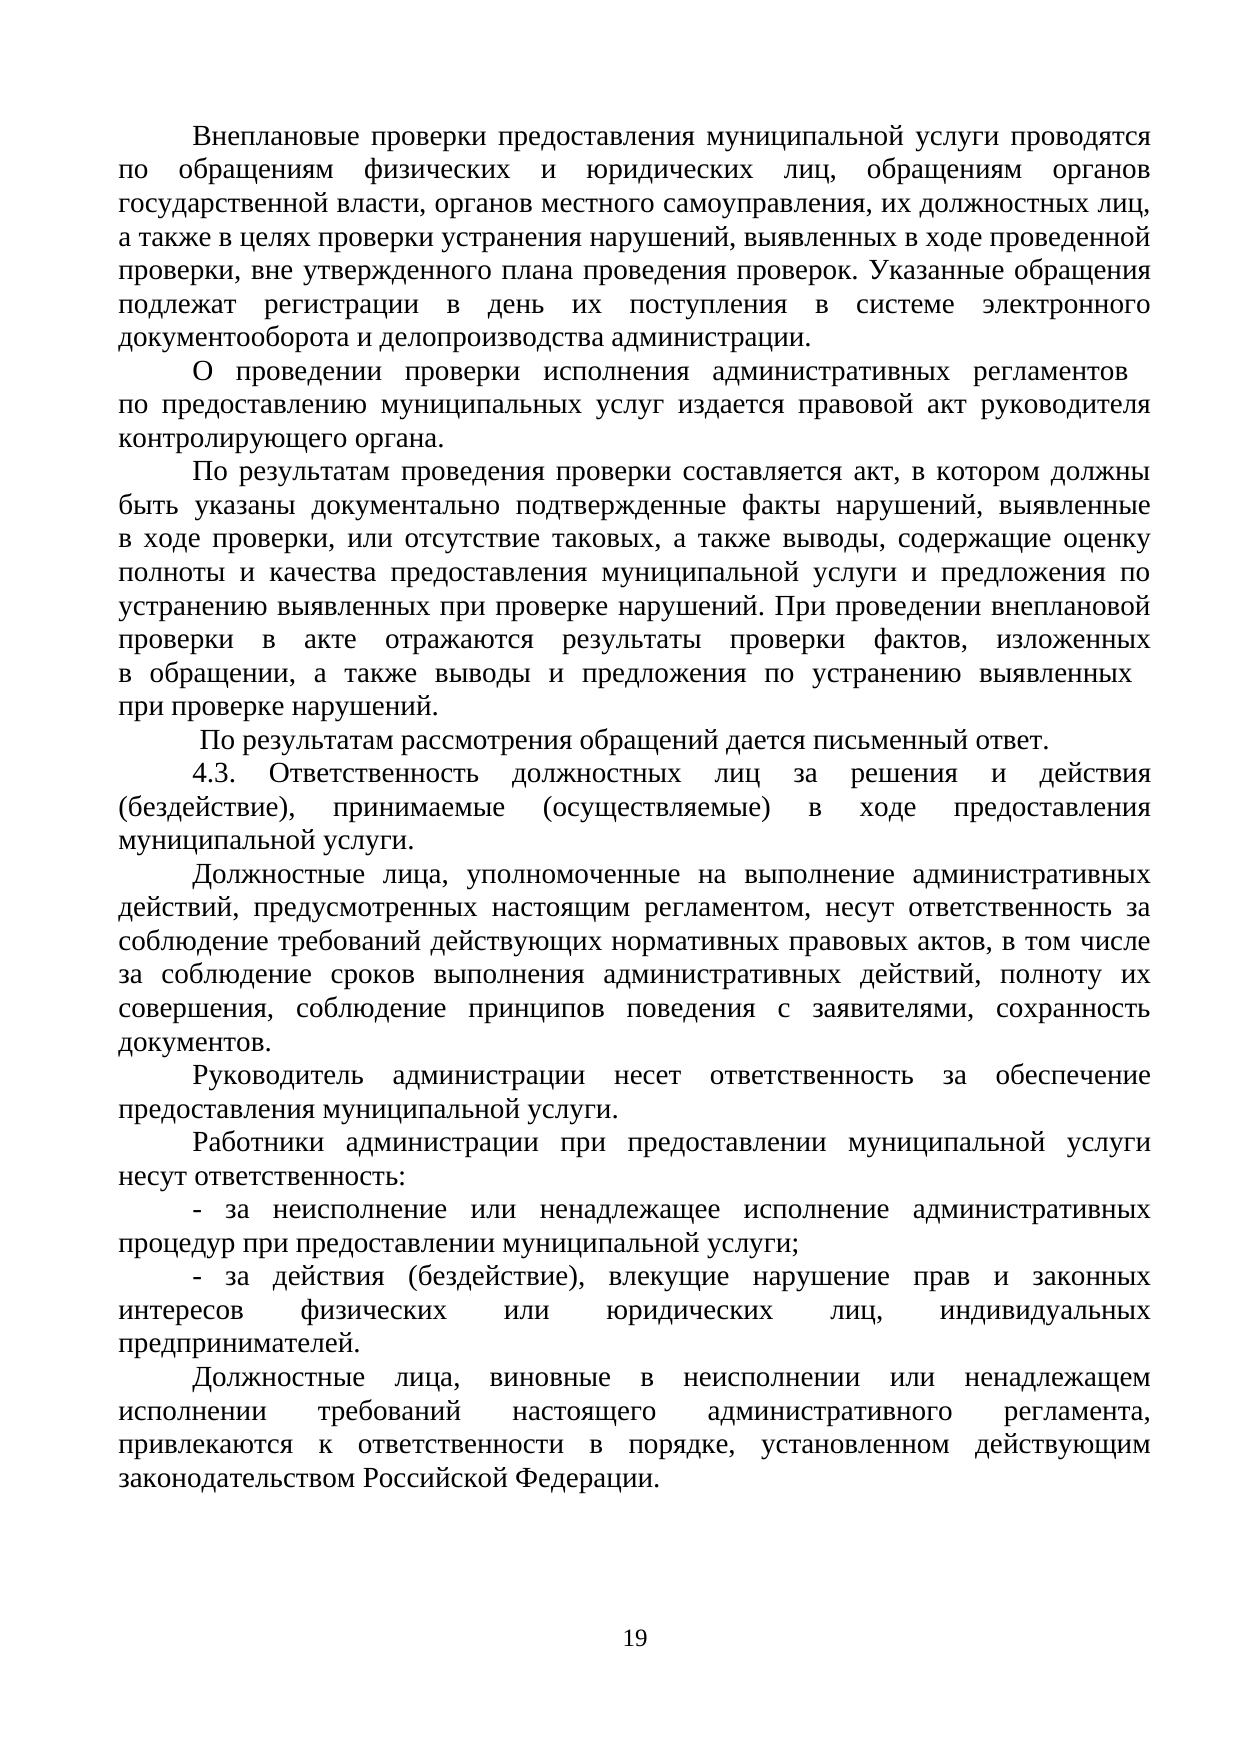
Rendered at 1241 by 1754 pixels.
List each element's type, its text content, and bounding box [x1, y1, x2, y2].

text Руководитель администрации несет ответственность за обеспечение предоставления муниципальной услуги. [118, 1057, 1152, 1124]
text Должностные лица, уполномоченные на выполнение административных действий, предусмотренных настоящим регламентом, несут ответственность за соблюдение требований действующих нормативных правовых актов, в том числе за соблюдение сроков выполнения административных действий, полноту их совершения, соблюдение принципов поведения с заявителями, сохранность документов. [118, 856, 1152, 1057]
title Внеплановые проверки предоставления муниципальной услуги проводятся по обращениям физических и юридических лиц, обращениям органов государственной власти, органов местного самоуправления, их должностных лиц, а также в целях проверки устранения нарушений, выявленных в ходе проведенной проверки, вне утвержденного плана проведения проверок. Указанные обращения подлежат регистрации в день их поступления в системе электронного документооборота и делопроизводства администрации. [118, 118, 1152, 353]
text Должностные лица, виновные в неисполнении или ненадлежащем исполнении требований настоящего административного регламента, привлекаются к ответственности в порядке, установленном действующим законодательством Российской Федерации. [118, 1359, 1152, 1493]
text - за действия (бездействие), влекущие нарушение прав и законных интересов физических или юридических лиц, индивидуальных предпринимателей. [118, 1258, 1152, 1359]
title 4.3. Ответственность должностных лиц за решения и действия (бездействие), принимаемые (осуществляемые) в ходе предоставления муниципальной услуги. [118, 755, 1152, 856]
title По результатам рассмотрения обращений дается письменный ответ. [118, 722, 1152, 755]
text - за неисполнение или ненадлежащее исполнение административных процедур при предоставлении муниципальной услуги; [118, 1191, 1152, 1258]
title О проведении проверки исполнения административных регламентов по предоставлению муниципальных услуг издается правовой акт руководителя контролирующего органа. [118, 353, 1152, 453]
title По результатам проведения проверки составляется акт, в котором должны быть указаны документально подтвержденные факты нарушений, выявленные в ходе проверки, или отсутствие таковых, а также выводы, содержащие оценку полноты и качества предоставления муниципальной услуги и предложения по устранению выявленных при проверке нарушений. При проведении внеплановой проверки в акте отражаются результаты проверки фактов, изложенных в обращении, а также выводы и предложения по устранению выявленных при проверке нарушений. [118, 453, 1152, 722]
text Работники администрации при предоставлении муниципальной услуги несут ответственность: [118, 1124, 1152, 1191]
